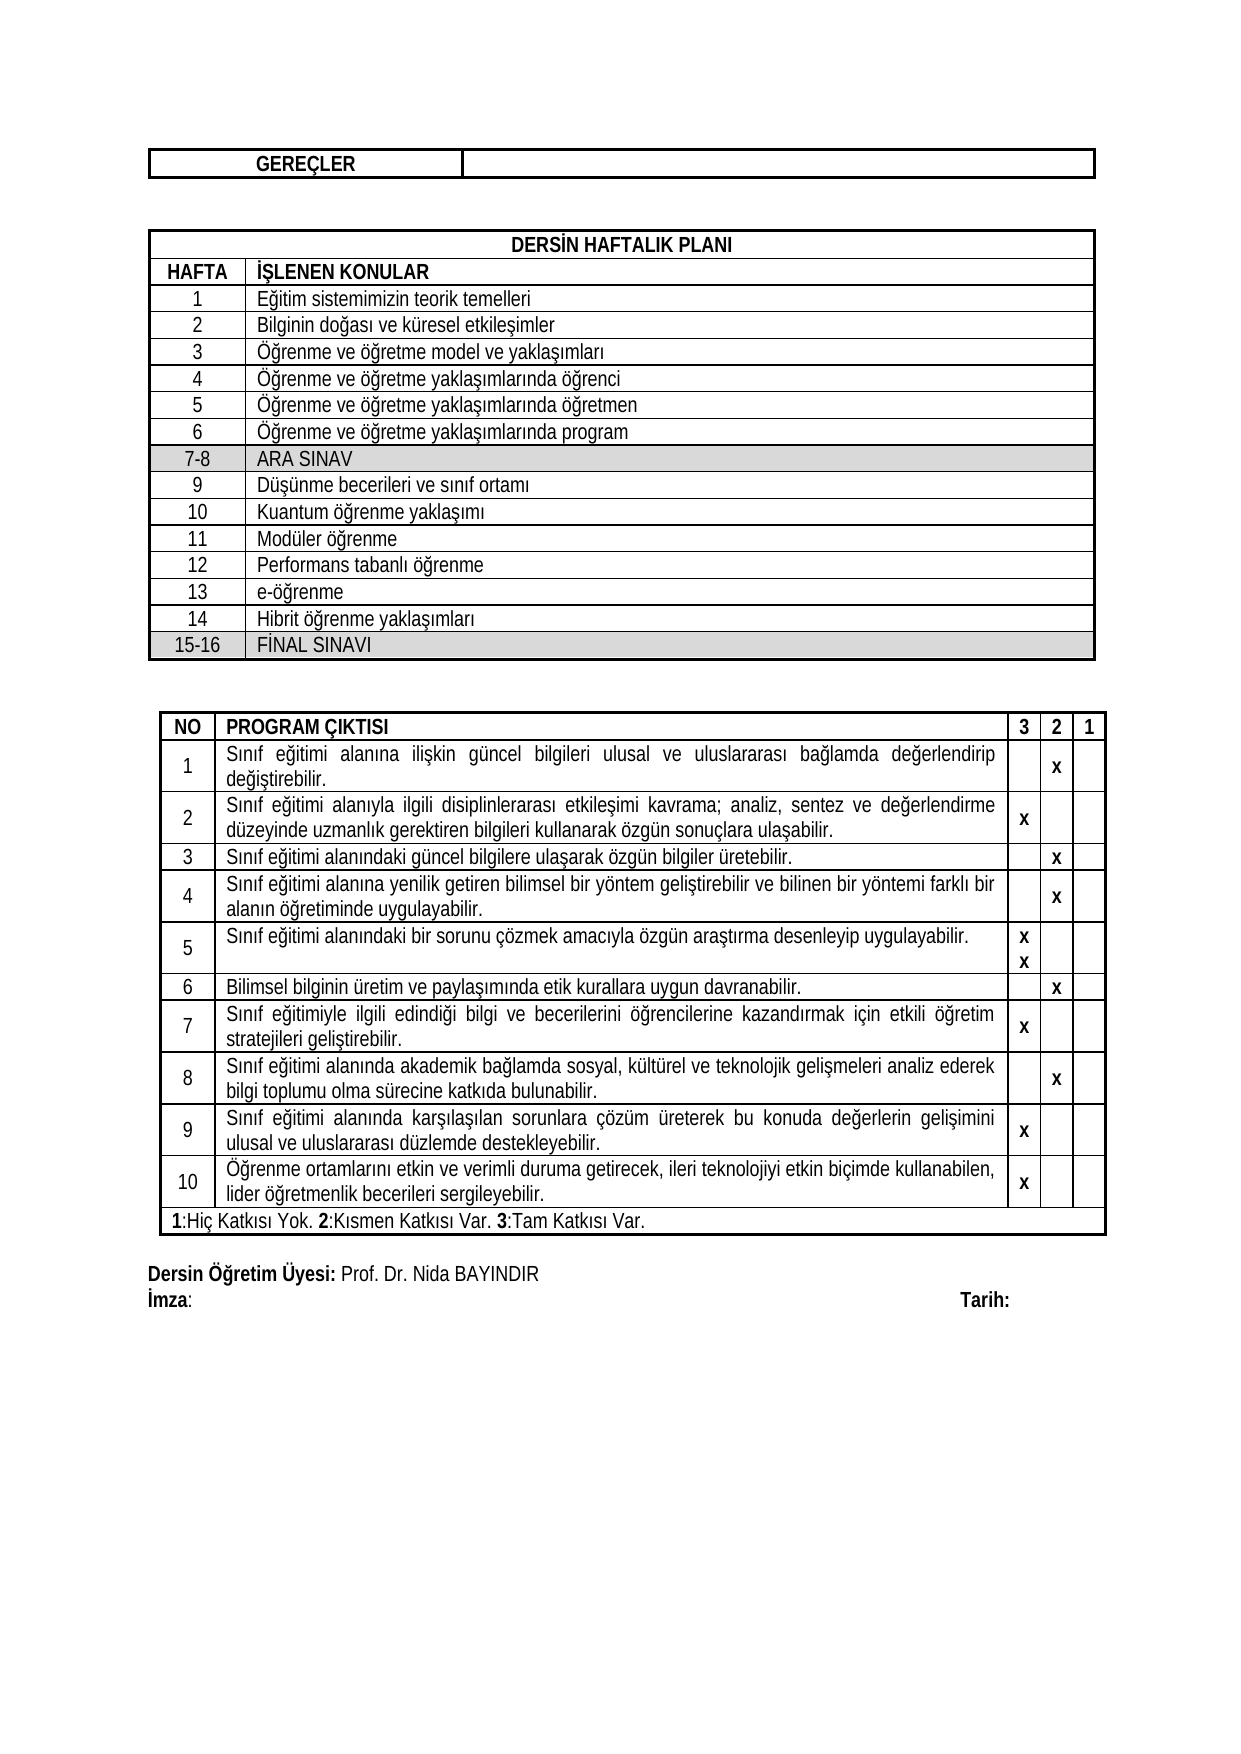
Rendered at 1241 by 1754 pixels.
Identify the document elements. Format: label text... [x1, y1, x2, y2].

table_cell x [1009, 1001, 1040, 1051]
table_cell 7-8 [151, 446, 245, 471]
table_cell Öğrenme ortamlarını etkin ve verimli duruma getirecek, ileri teknolojiyi etkin biçimde kullanabilen, lider öğretmenlik becerileri sergileyebilir. [216, 1156, 1007, 1206]
table_cell [1074, 1156, 1104, 1206]
table_cell Hibrit öğrenme yaklaşımları [246, 606, 1093, 631]
table_cell x [1041, 871, 1072, 921]
table_cell Sınıf eğitimi alanında karşılaşılan sorunlara çözüm üreterek bu konuda değerlerin gelişimini ulusal ve uluslararası düzlemde destekleyebilir. [216, 1105, 1007, 1155]
table_cell x [1009, 792, 1040, 842]
table_cell 1 [162, 741, 214, 791]
table_cell 6 [162, 974, 214, 999]
table_cell x [1041, 741, 1072, 791]
table_cell [1041, 923, 1072, 973]
table_cell 7 [162, 1001, 214, 1051]
table_cell 5 [162, 923, 214, 973]
table_cell xx [1009, 923, 1040, 973]
table_cell Sınıf eğitimi alanındaki güncel bilgilere ulaşarak özgün bilgiler üretebilir. [216, 844, 1007, 869]
table_cell FİNAL SINAVI [246, 632, 1093, 657]
table_cell 2 [151, 312, 245, 337]
table_cell e-öğrenme [246, 579, 1093, 604]
table_cell x [1041, 1053, 1072, 1103]
text Dersin Öğretim Üyesi: Prof. Dr. Nida BAYINDIR [148, 1261, 1093, 1286]
table_cell Sınıf eğitimi alanındaki bir sorunu çözmek amacıyla özgün araştırma desenleyip uygulayabilir. [216, 923, 1007, 973]
table_cell [1074, 844, 1104, 869]
table_cell Öğrenme ve öğretme model ve yaklaşımları [246, 339, 1093, 364]
table_header 2 [1041, 714, 1072, 739]
table_cell 13 [151, 579, 245, 604]
table_cell Modüler öğrenme [246, 526, 1093, 551]
table_cell 8 [162, 1053, 214, 1103]
table_header DERSİN HAFTALIK PLANI [151, 232, 1093, 257]
table_cell [1009, 974, 1040, 999]
table_cell HAFTA [151, 259, 245, 284]
table_cell Sınıf eğitimi alanına ilişkin güncel bilgileri ulusal ve uluslararası bağlamda değerlendirip değiştirebilir. [216, 741, 1007, 791]
table_cell 1 [151, 286, 245, 311]
table_cell Öğrenme ve öğretme yaklaşımlarında öğrenci [246, 366, 1093, 391]
table_cell Sınıf eğitimi alanına yenilik getiren bilimsel bir yöntem geliştirebilir ve bilinen bir yöntemi farklı bir alanın öğretiminde uygulayabilir. [216, 871, 1007, 921]
table_cell Bilimsel bilginin üretim ve paylaşımında etik kurallara uygun davranabilir. [216, 974, 1007, 999]
table_cell ARA SINAV [246, 446, 1093, 471]
table_cell [1074, 923, 1104, 973]
table_cell 3 [162, 844, 214, 869]
table_header NO [162, 714, 214, 739]
table_cell [1074, 792, 1104, 842]
table_cell 4 [162, 871, 214, 921]
table_cell 10 [151, 499, 245, 524]
table_cell x [1009, 1156, 1040, 1206]
table_cell [1009, 741, 1040, 791]
table_cell 15-16 [151, 632, 245, 657]
table_cell [1074, 1001, 1104, 1051]
table_cell Öğrenme ve öğretme yaklaşımlarında program [246, 419, 1093, 444]
table_cell [1041, 792, 1072, 842]
table_cell [1041, 1001, 1072, 1051]
table_cell [1074, 974, 1104, 999]
table_cell Düşünme becerileri ve sınıf ortamı [246, 472, 1093, 497]
table_cell 12 [151, 552, 245, 577]
table_cell [1041, 1156, 1072, 1206]
table_cell 2 [162, 792, 214, 842]
table_cell [1074, 871, 1104, 921]
table_cell Sınıf eğitimi alanıyla ilgili disiplinlerarası etkileşimi kavrama; analiz, sentez ve değerlendirme düzeyinde uzmanlık gerektiren bilgileri kullanarak özgün sonuçlara ulaşabilir. [216, 792, 1007, 842]
table_cell Eğitim sistemimizin teorik temelleri [246, 286, 1093, 311]
table_cell [1074, 741, 1104, 791]
table_cell 5 [151, 392, 245, 417]
table_cell [1074, 1053, 1104, 1103]
table_cell [1009, 871, 1040, 921]
table_cell [1041, 1105, 1072, 1155]
table_cell x [1041, 974, 1072, 999]
table_cell 3 [151, 339, 245, 364]
table_cell 1:Hiç Katkısı Yok. 2:Kısmen Katkısı Var. 3:Tam Katkısı Var. [162, 1208, 1104, 1233]
table_cell 6 [151, 419, 245, 444]
table_header PROGRAM ÇIKTISI [216, 714, 1007, 739]
table_cell x [1041, 844, 1072, 869]
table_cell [151, 151, 461, 176]
table_header 1 [1074, 714, 1104, 739]
table_cell Performans tabanlı öğrenme [246, 552, 1093, 577]
table_cell 9 [151, 472, 245, 497]
table_cell 10 [162, 1156, 214, 1206]
table_cell 9 [162, 1105, 214, 1155]
table_header 3 [1009, 714, 1040, 739]
table_cell x [1009, 1105, 1040, 1155]
table_cell [1074, 1105, 1104, 1155]
table_cell İŞLENEN KONULAR [246, 259, 1093, 284]
table_cell [464, 151, 1093, 176]
table_cell [1009, 844, 1040, 869]
table_cell Bilginin doğası ve küresel etkileşimler [246, 312, 1093, 337]
table_cell [1009, 1053, 1040, 1103]
table_cell Sınıf eğitimiyle ilgili edindiği bilgi ve becerilerini öğrencilerine kazandırmak için etkili öğretim stratejileri geliştirebilir. [216, 1001, 1007, 1051]
table_cell 14 [151, 606, 245, 631]
text İmza: Tarih: [148, 1286, 1093, 1337]
table_cell Öğrenme ve öğretme yaklaşımlarında öğretmen [246, 392, 1093, 417]
table_cell Sınıf eğitimi alanında akademik bağlamda sosyal, kültürel ve teknolojik gelişmeleri analiz ederek bilgi toplumu olma sürecine katkıda bulunabilir. [216, 1053, 1007, 1103]
table_cell Kuantum öğrenme yaklaşımı [246, 499, 1093, 524]
table_cell 11 [151, 526, 245, 551]
table_cell 4 [151, 366, 245, 391]
